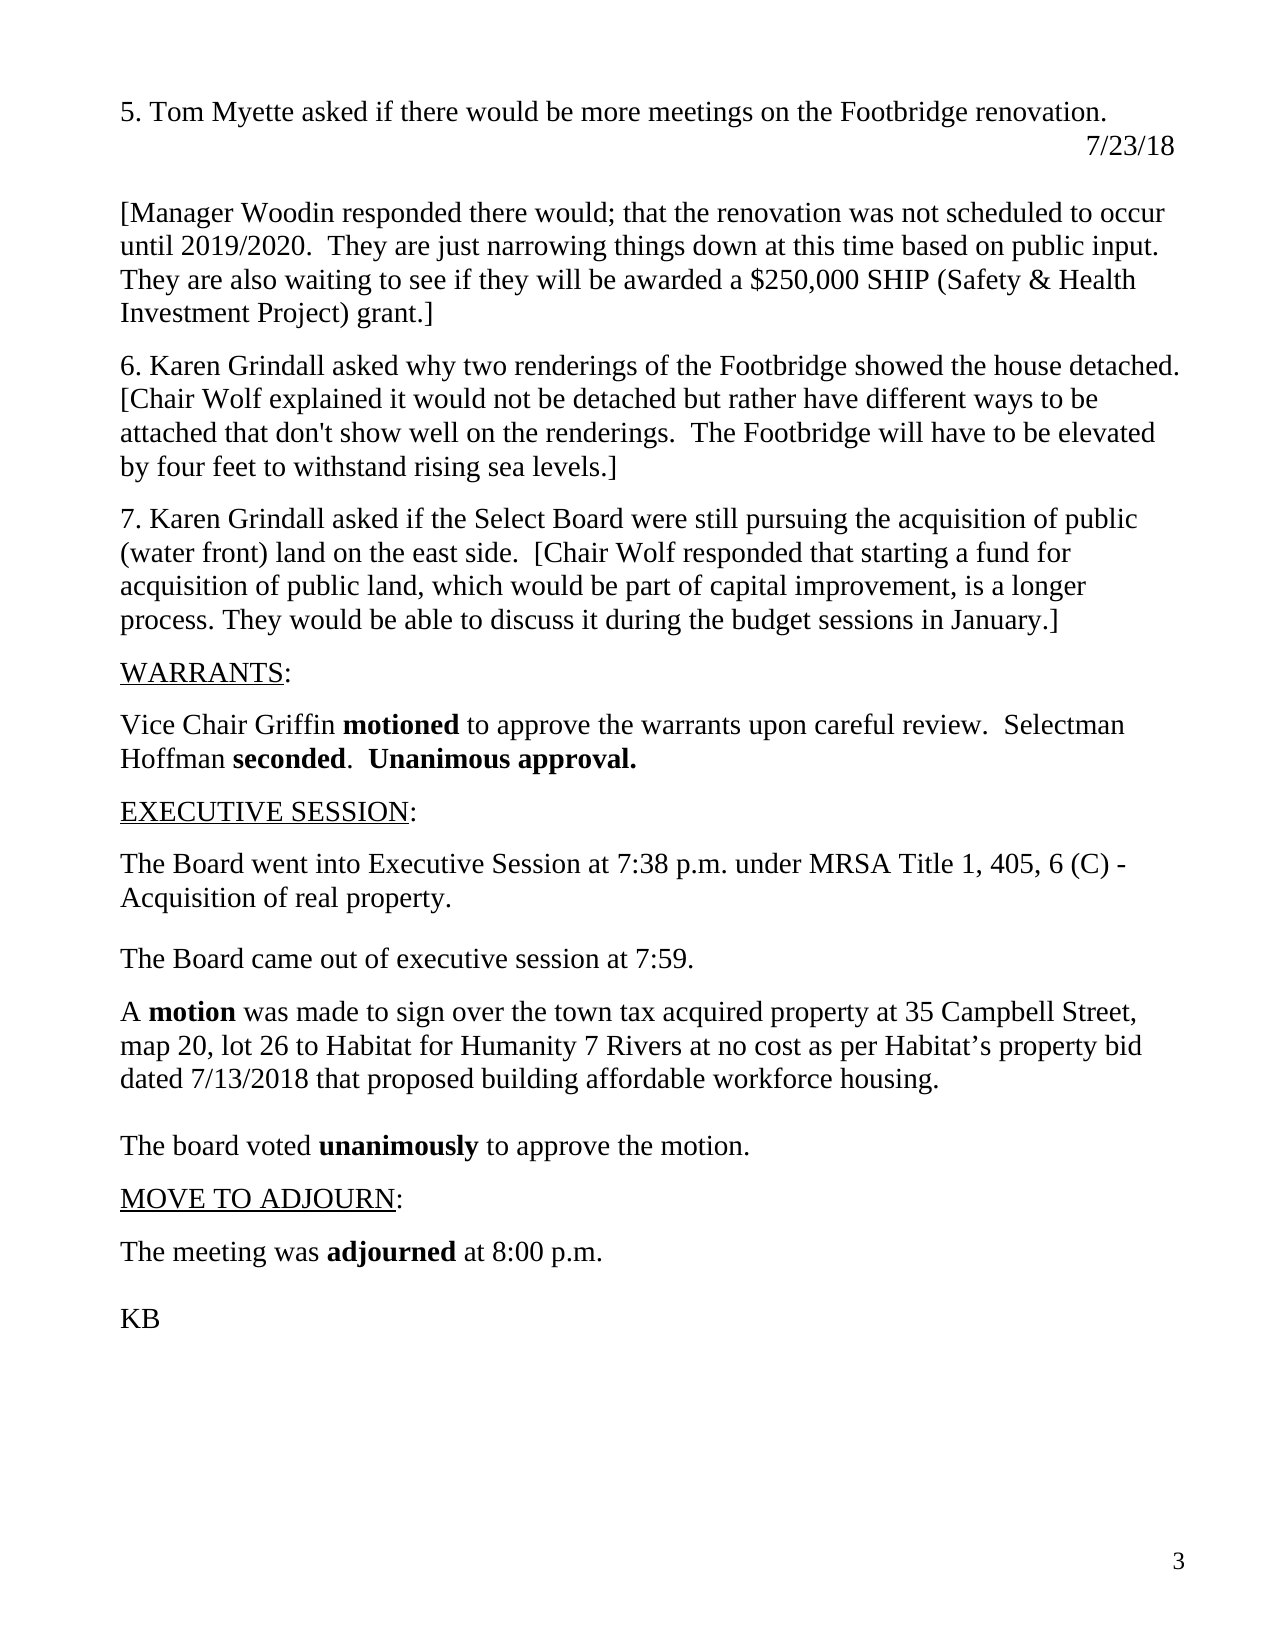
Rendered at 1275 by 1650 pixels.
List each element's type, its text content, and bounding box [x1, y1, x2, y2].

text WARRANTS: [120, 655, 1185, 688]
text A motion was made to sign over the town tax acquired property at 35 Campbell Street, map 20, lot 26 to Habitat for Humanity 7 Rivers at no cost as per Habitat’s property bid dated 7/13/2018 that proposed building affordable workforce housing. [120, 994, 1185, 1095]
text 7. Karen Grindall asked if the Select Board were still pursuing the acquisition of public (water front) land on the east side. [Chair Wolf responded that starting a fund for acquisition of public land, which would be part of capital improvement, is a longer process. They would be able to discuss it during the budget sessions in January.] [120, 501, 1185, 636]
text EXECUTIVE SESSION: [120, 794, 1185, 827]
text The Board came out of executive session at 7:59. [120, 942, 1185, 975]
text The Board went into Executive Session at 7:38 p.m. under MRSA Title 1, 405, 6 (C) - Acquisition of real property. [120, 846, 1185, 913]
text KB [120, 1301, 1185, 1334]
text The board voted unanimously to approve the motion. [120, 1128, 1185, 1162]
text 5. Tom Myette asked if there would be more meetings on the Footbridge renovation. [120, 94, 1185, 128]
text 7/23/18 [120, 128, 1185, 161]
text [Chair Wolf explained it would not be detached but rather have different ways to be attached that don't show well on the renderings. The Footbridge will have to be elevated by four feet to withstand rising sea levels.] [120, 382, 1185, 482]
text Vice Chair Griffin motioned to approve the warrants upon careful review. Selectman Hoffman seconded. Unanimous approval. [120, 707, 1185, 774]
text The meeting was adjourned at 8:00 p.m. [120, 1234, 1185, 1267]
text [Manager Woodin responded there would; that the renovation was not scheduled to occur until 2019/2020. They are just narrowing things down at this time based on public input. They are also waiting to see if they will be awarded a $250,000 SHIP (Safety & Health Investment Project) grant.] [120, 195, 1185, 329]
text 6. Karen Grindall asked why two renderings of the Footbridge showed the house detached. [120, 348, 1185, 382]
text MOVE TO ADJOURN: [120, 1181, 1185, 1215]
